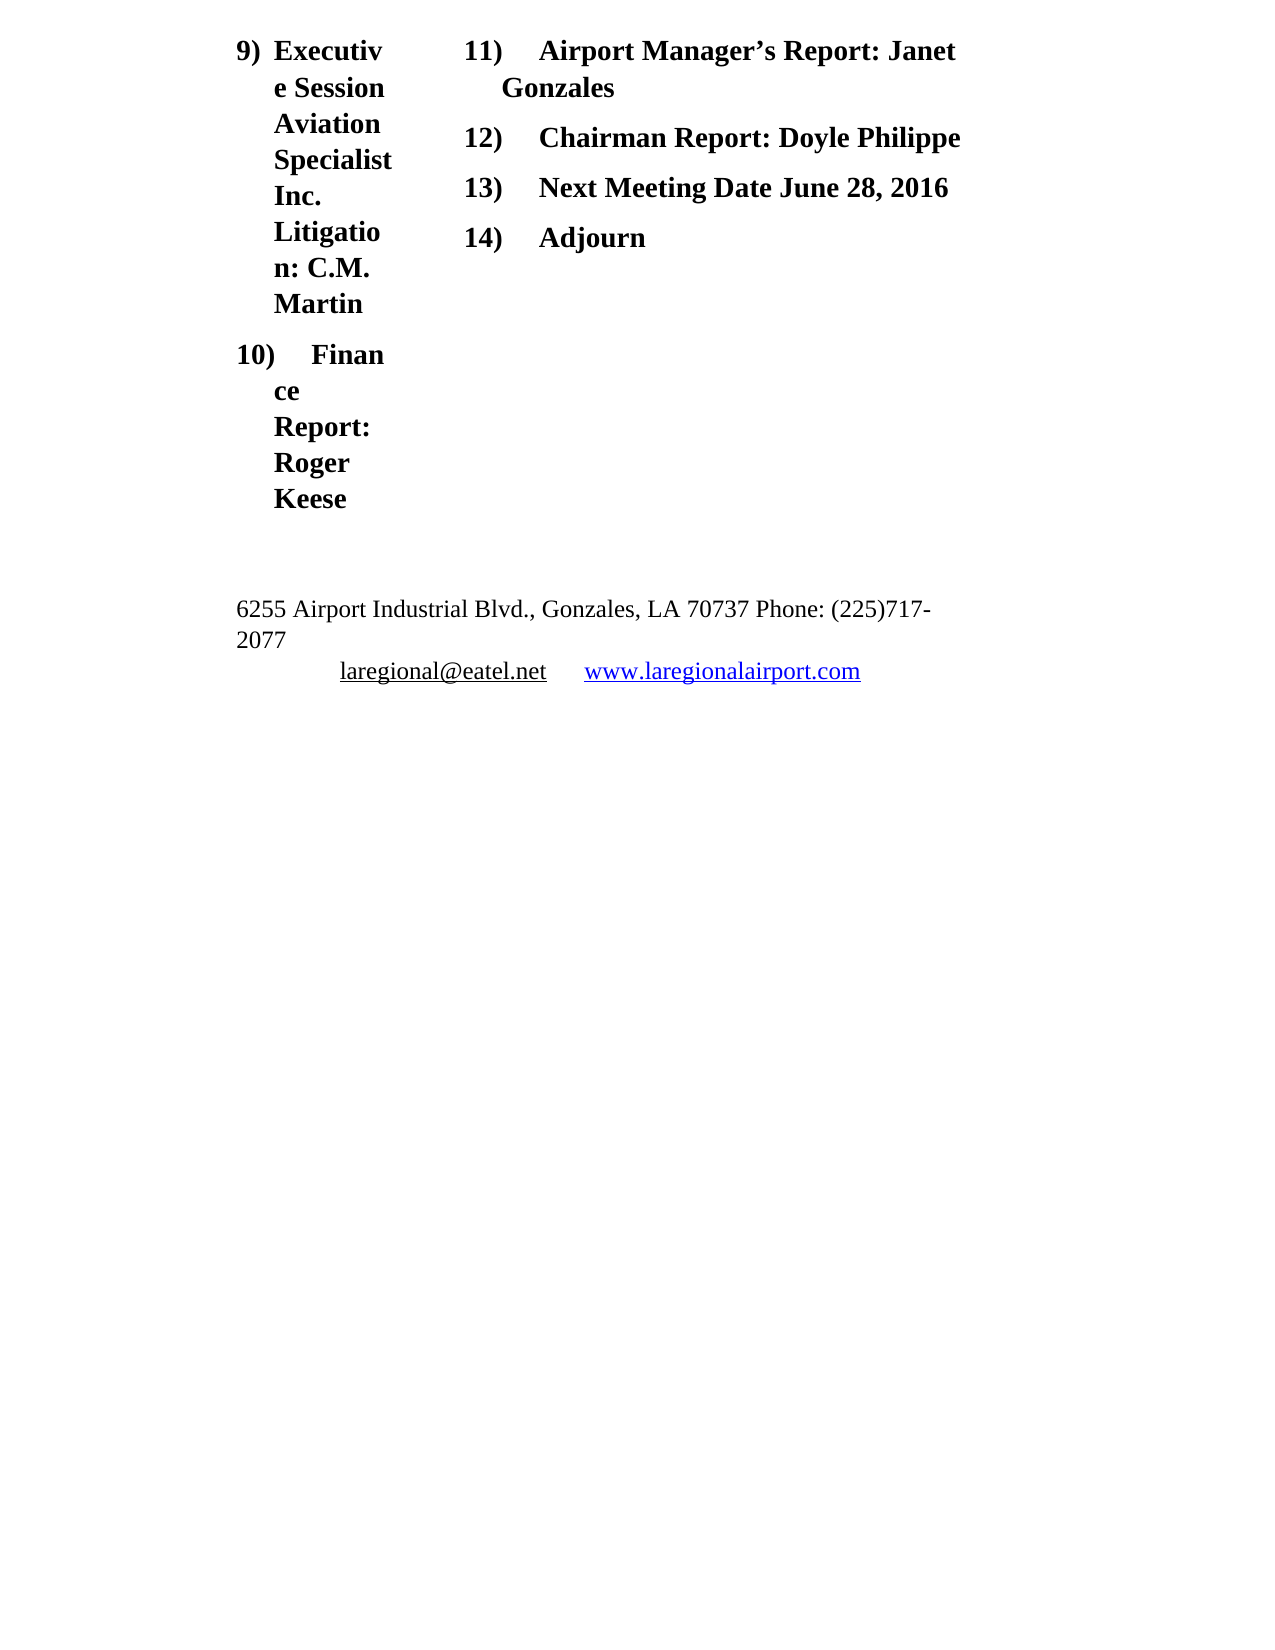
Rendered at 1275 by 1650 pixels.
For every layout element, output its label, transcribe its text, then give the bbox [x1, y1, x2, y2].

list Adjourn [464, 221, 964, 254]
list Next Meeting Date June 28, 2016 [464, 170, 964, 204]
list Airport Manager’s Report: Janet Gonzales [464, 33, 964, 103]
list Chairman Report: Doyle Philippe [464, 120, 964, 153]
list Executive Session Aviation Specialist Inc. Litigation: C.M. Martin [236, 33, 393, 320]
text 6255 Airport Industrial Blvd., Gonzales, LA 70737 Phone: (225)717-2077 [236, 594, 964, 654]
list Finance Report: Roger Keese [236, 337, 393, 515]
text laregional@eatel.net www.laregionalairport.com [236, 656, 964, 685]
